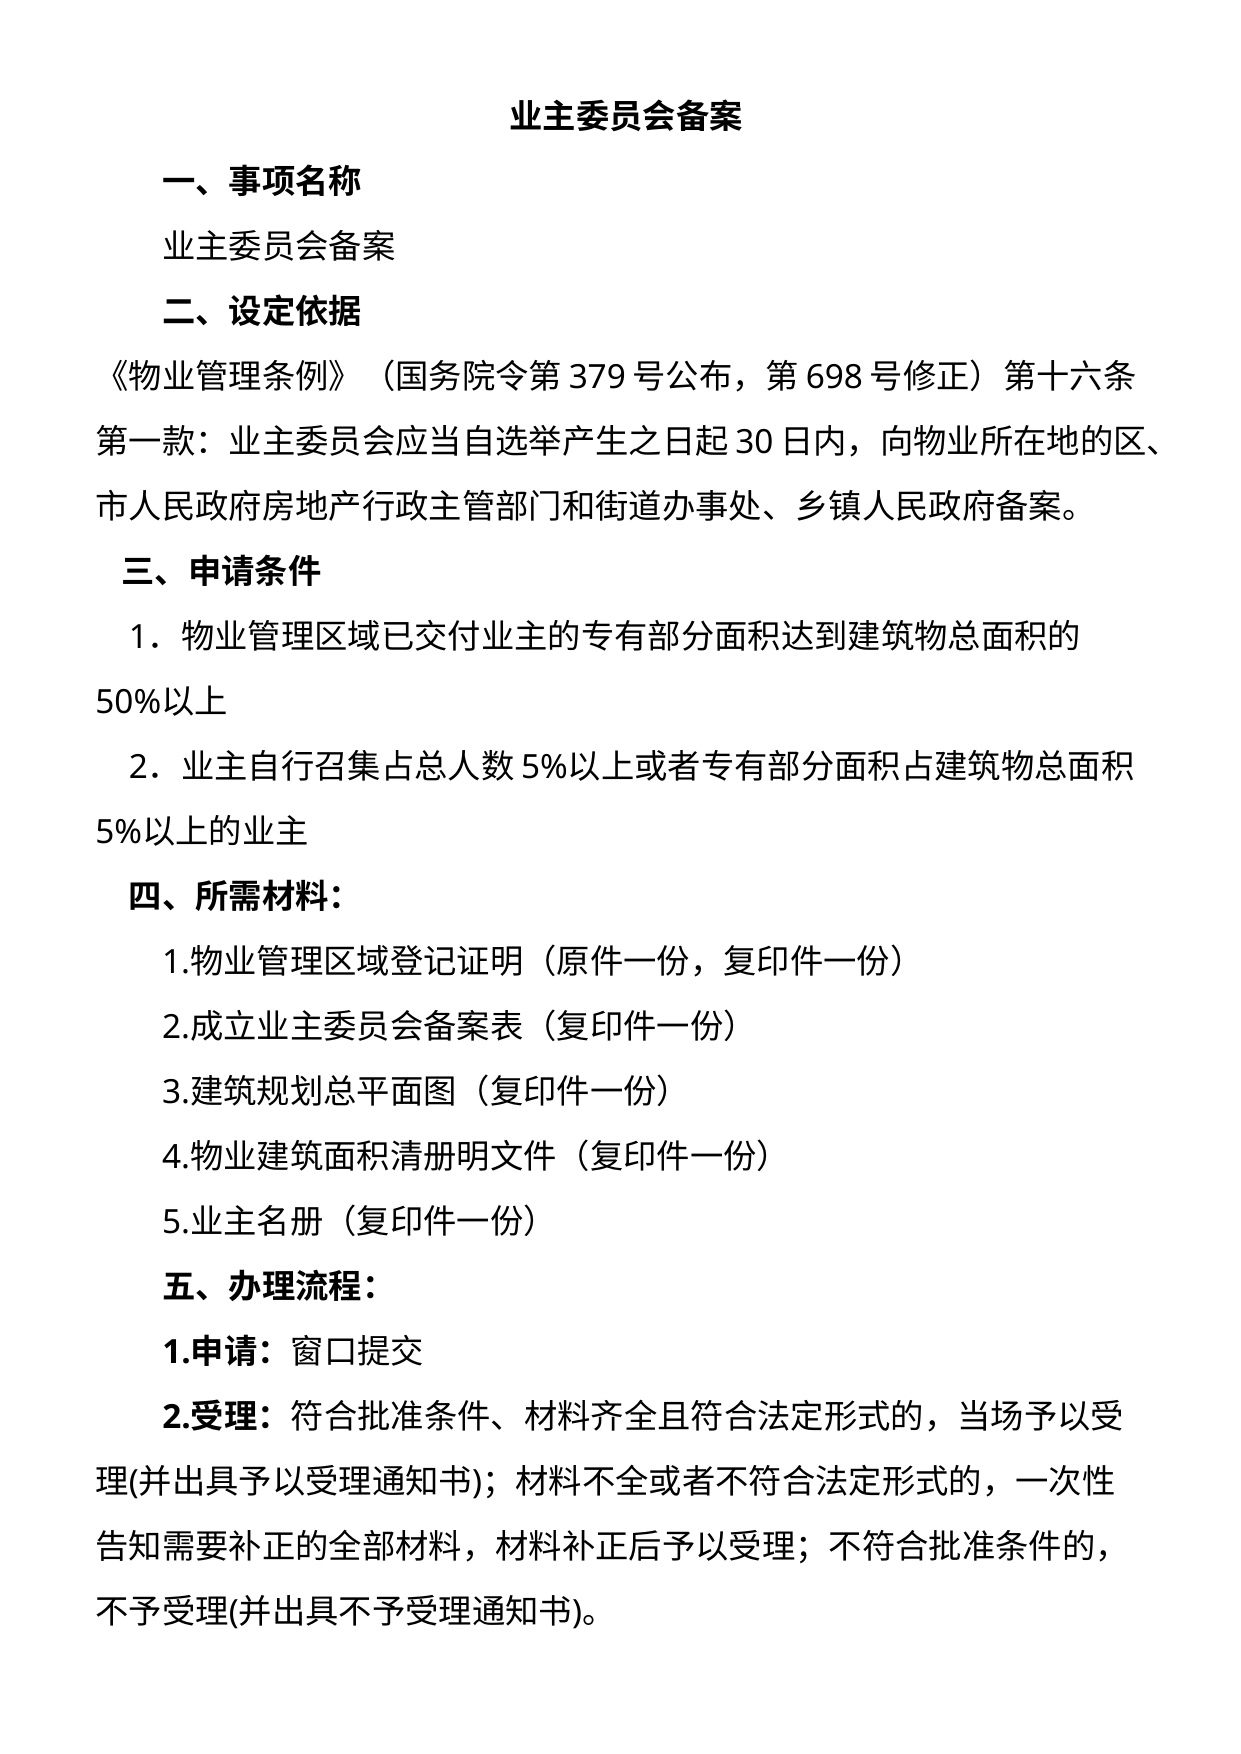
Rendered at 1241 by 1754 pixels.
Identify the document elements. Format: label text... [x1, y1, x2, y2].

text 2．业主自行召集占总人数5%以上或者专有部分面积占建筑物总面积5%以上的业主 [95, 732, 1148, 862]
text 二、设定依据 [95, 277, 1148, 342]
text 1.物业管理区域登记证明（原件一份，复印件一份） [95, 927, 1148, 992]
text 一、事项名称 [95, 147, 1148, 212]
text 四、所需材料： [95, 862, 1148, 927]
text 业主委员会备案 [95, 212, 1148, 277]
text 1.申请：窗口提交 [95, 1317, 1148, 1382]
text 2.受理：符合批准条件、材料齐全且符合法定形式的，当场予以受理(并出具予以受理通知书)；材料不全或者不符合法定形式的，一次性告知需要补正的全部材料，材料补正后予以受理；不符合批准条件的，不予受理(并出具不予受理通知书)。 [95, 1382, 1148, 1642]
text 4.物业建筑面积清册明文件（复印件一份） [95, 1122, 1148, 1187]
text 5.业主名册（复印件一份） [95, 1187, 1148, 1252]
text 《物业管理条例》（国务院令第379号公布，第698号修正）第十六条第一款：业主委员会应当自选举产生之日起30日内，向物业所在地的区、市人民政府房地产行政主管部门和街道办事处、乡镇人民政府备案。 [95, 342, 1148, 537]
text 业主委员会备案 [95, 82, 1148, 147]
text 三、申请条件 [95, 537, 1148, 602]
text 2.成立业主委员会备案表（复印件一份） [95, 992, 1148, 1057]
text 3.建筑规划总平面图（复印件一份） [95, 1057, 1148, 1122]
text 1．物业管理区域已交付业主的专有部分面积达到建筑物总面积的50%以上 [95, 602, 1148, 732]
text 五、办理流程： [95, 1252, 1148, 1317]
